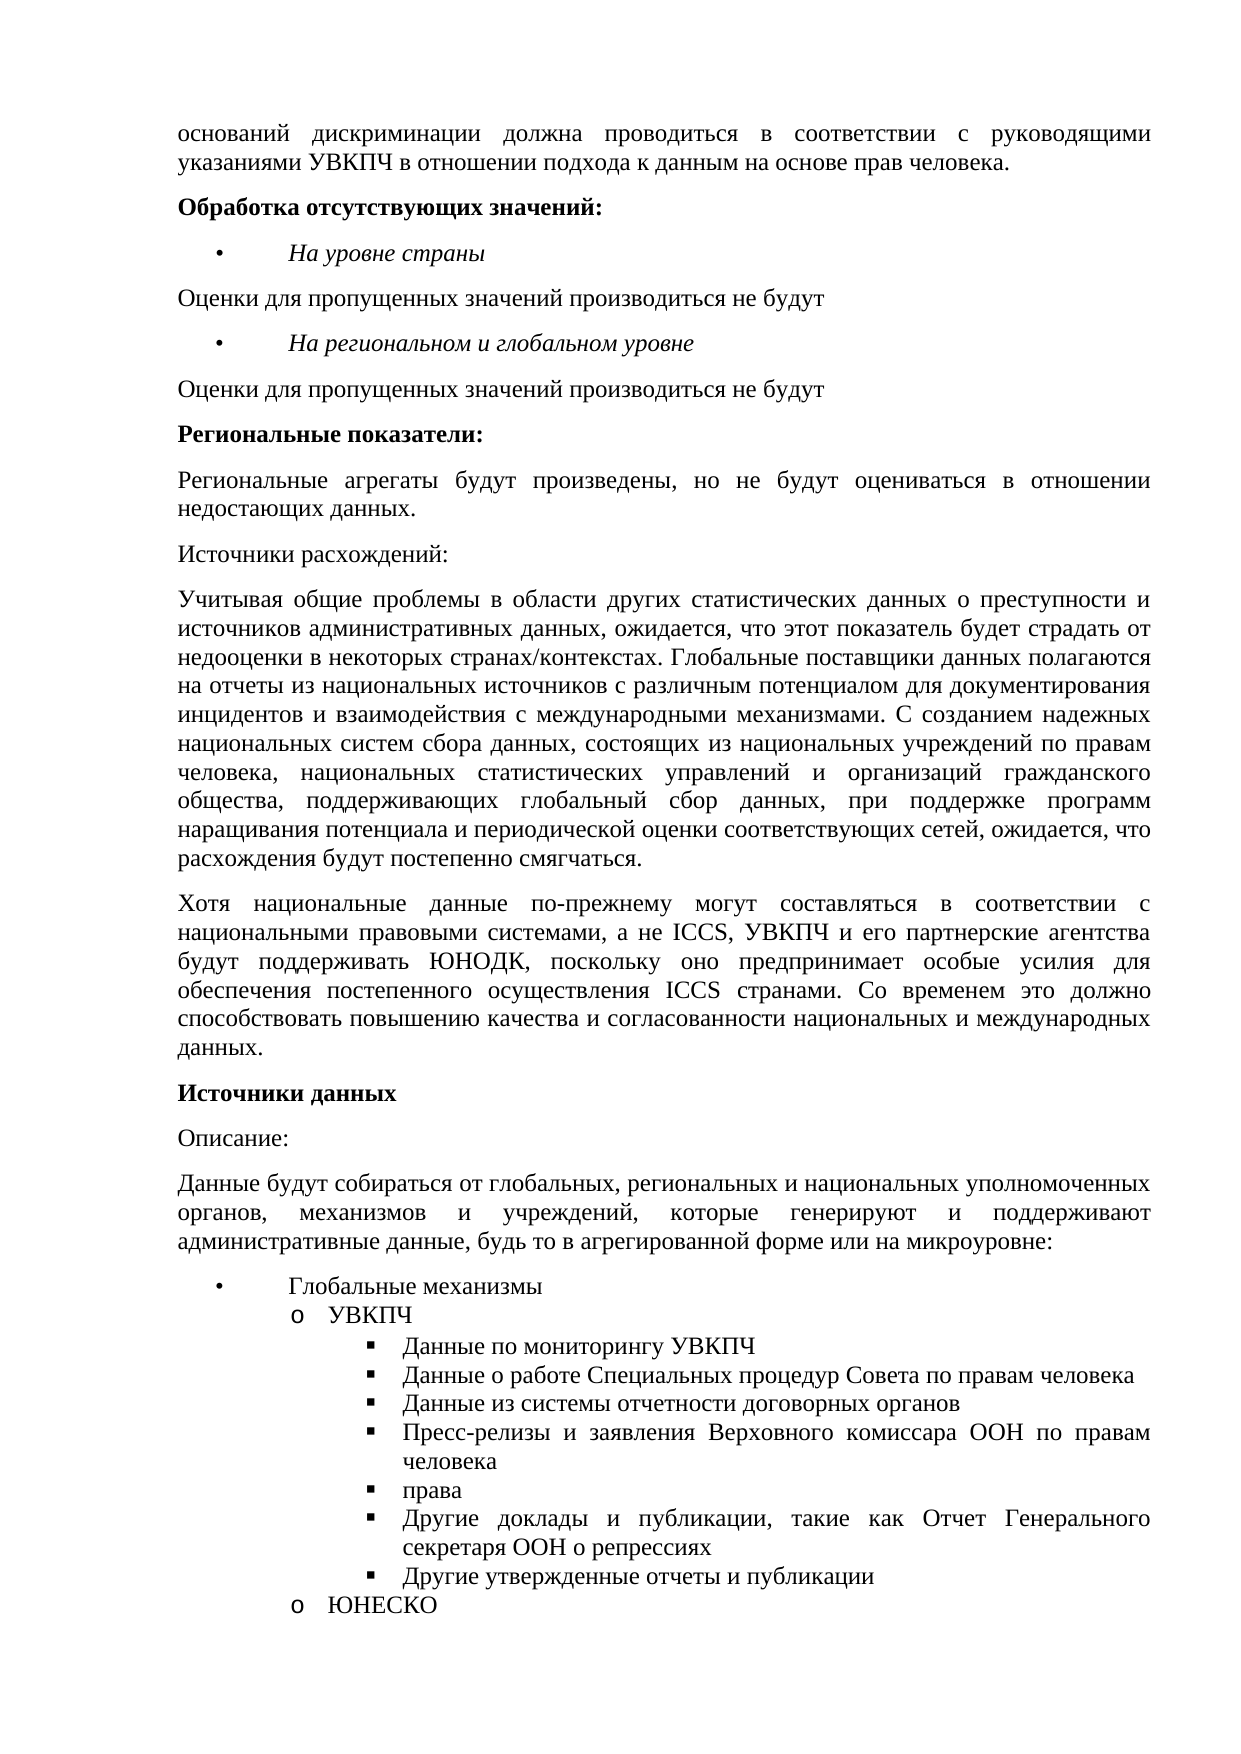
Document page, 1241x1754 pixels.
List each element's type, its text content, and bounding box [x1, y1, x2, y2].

list На уровне страны [215, 238, 1152, 266]
text Хотя национальные данные по-прежнему могут составляться в соответствии с национальными правовыми системами, а не ICCS, УВКПЧ и его партнерские агентства будут поддерживать ЮНОДК, поскольку оно предпринимает особые усилия для обеспечения постепенного осуществления ICCS странами. Со временем это должно способствовать повышению качества и согласованности национальных и международных данных. [177, 888, 1152, 1061]
list права [365, 1475, 1152, 1503]
text Учитывая общие проблемы в области других статистических данных о преступности и источников административных данных, ожидается, что этот показатель будет страдать от недооценки в некоторых странах/контекстах. Глобальные поставщики данных полагаются на отчеты из национальных источников с различным потенциалом для документирования инцидентов и взаимодействия с международными механизмами. С созданием надежных национальных систем сбора данных, состоящих из национальных учреждений по правам человека, национальных статистических управлений и организаций гражданского общества, поддерживающих глобальный сбор данных, при поддержке программ наращивания потенциала и периодической оценки соответствующих сетей, ожидается, что расхождения будут постепенно смягчаться. [177, 584, 1152, 872]
list ЮНЕСКО [290, 1590, 1152, 1621]
list Глобальные механизмы [215, 1271, 1152, 1300]
text Источники расхождений: [177, 539, 1152, 568]
text Оценки для пропущенных значений производиться не будут [177, 374, 1152, 403]
text Региональные показатели: [177, 419, 1152, 448]
list Другие утвержденные отчеты и публикации [365, 1561, 1152, 1590]
list Данные по мониторингу УВКПЧ [365, 1331, 1152, 1360]
list УВКПЧ [290, 1300, 1152, 1331]
text Региональные агрегаты будут произведены, но не будут оцениваться в отношении недостающих данных. [177, 465, 1152, 522]
list Пресс-релизы и заявления Верховного комиссара ООН по правам человека [365, 1417, 1152, 1475]
text Источники данных [177, 1078, 1152, 1106]
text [177, 118, 1152, 176]
text Описание: [177, 1123, 1152, 1152]
list Данные о работе Специальных процедур Совета по правам человека [365, 1360, 1152, 1388]
list Данные из системы отчетности договорных органов [365, 1388, 1152, 1417]
list Другие доклады и публикации, такие как Отчет Генерального секретаря ООН о репрессиях [365, 1503, 1152, 1561]
text Обработка отсутствующих значений: [177, 192, 1152, 221]
list На региональном и глобальном уровне [215, 328, 1152, 357]
text Данные будут собираться от глобальных, региональных и национальных уполномоченных органов, механизмов и учреждений, которые генерируют и поддерживают административные данные, будь то в агрегированной форме или на микроуровне: [177, 1168, 1152, 1255]
text Оценки для пропущенных значений производиться не будут [177, 283, 1152, 312]
